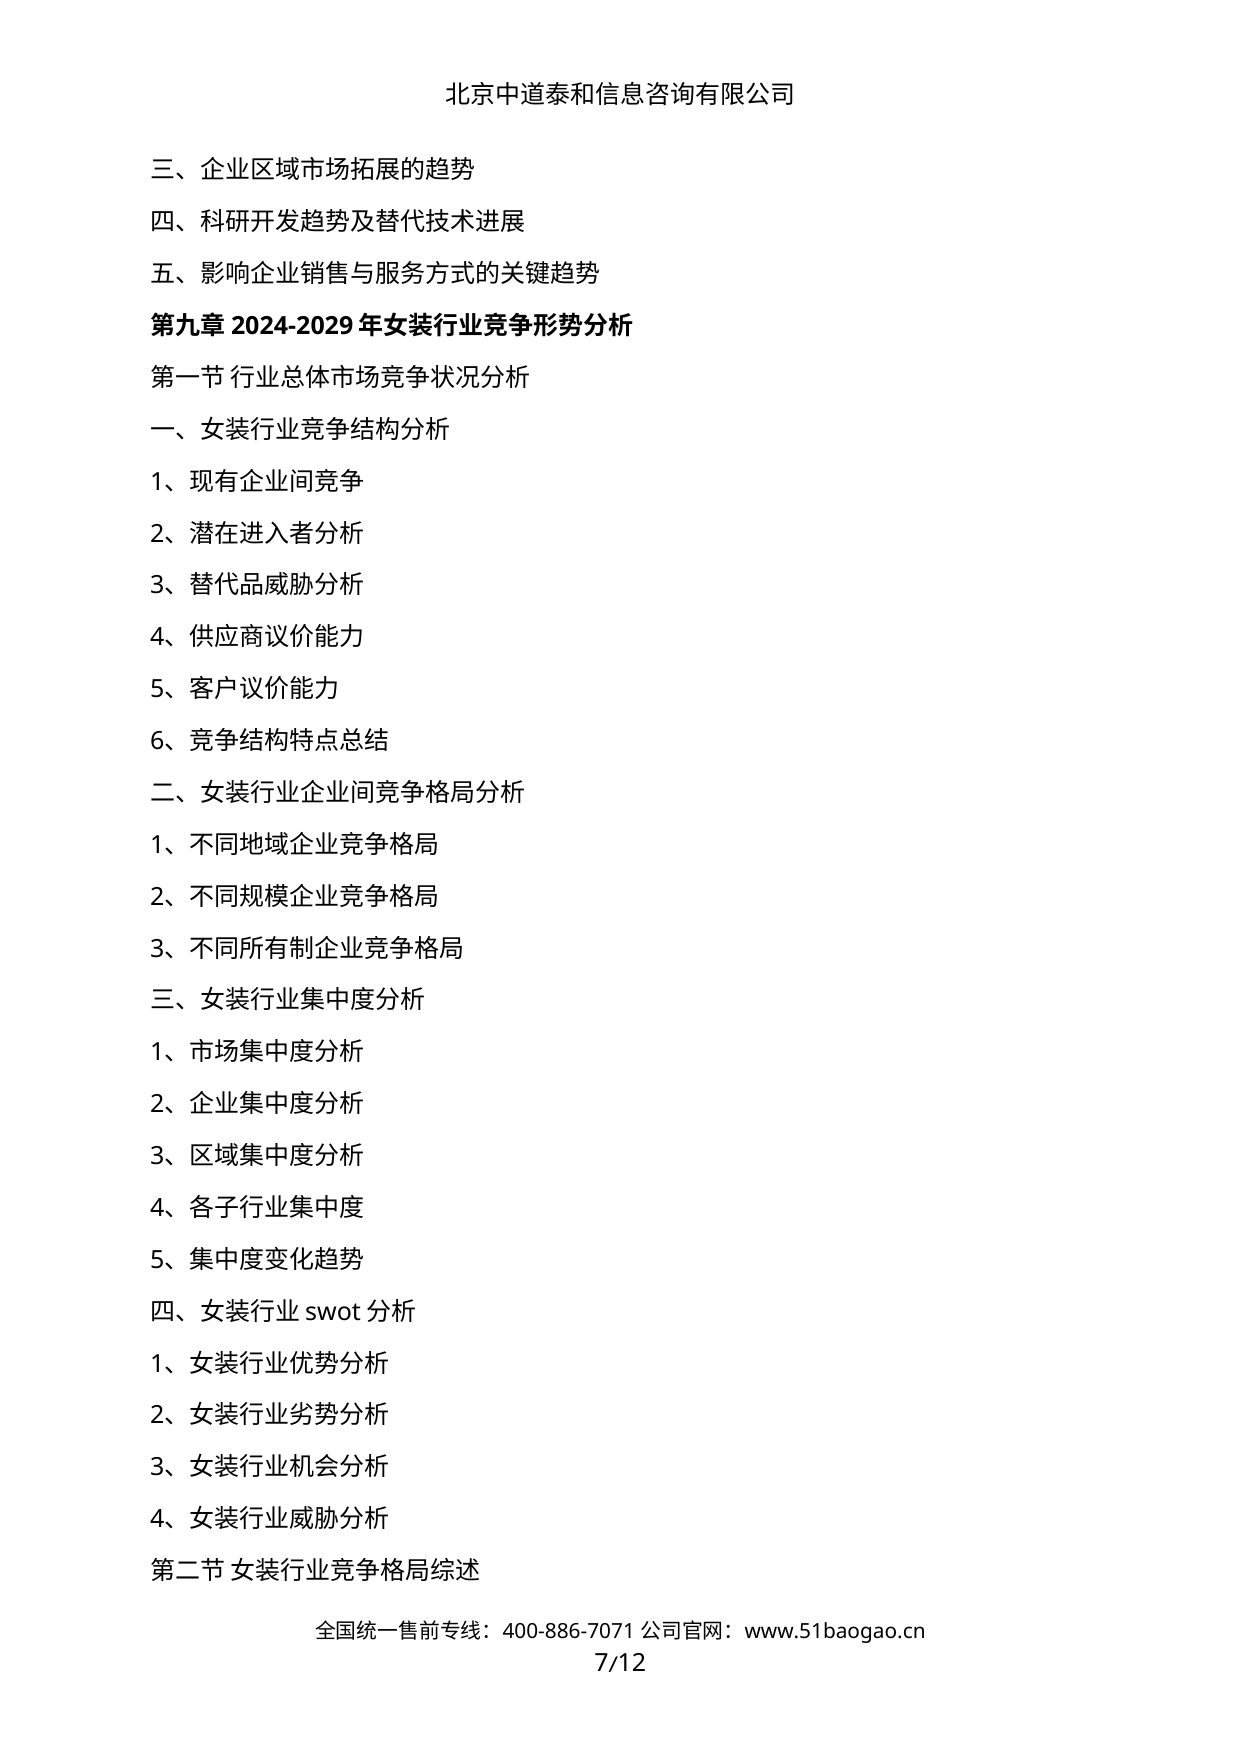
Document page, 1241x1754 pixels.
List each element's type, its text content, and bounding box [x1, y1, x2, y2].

text 1、不同地域企业竞争格局 [150, 824, 1090, 861]
text 4、供应商议价能力 [150, 617, 1090, 653]
text 第一节 行业总体市场竞争状况分析 [150, 357, 1090, 394]
text 5、集中度变化趋势 [150, 1239, 1090, 1276]
text 2、女装行业劣势分析 [150, 1395, 1090, 1431]
text 5、客户议价能力 [150, 669, 1090, 705]
text 4、各子行业集中度 [150, 1187, 1090, 1224]
text 4、女装行业威胁分析 [150, 1499, 1090, 1535]
text 二、女装行业企业间竞争格局分析 [150, 772, 1090, 809]
text 三、女装行业集中度分析 [150, 980, 1090, 1016]
text 四、科研开发趋势及替代技术进展 [150, 202, 1090, 238]
text 2、不同规模企业竞争格局 [150, 876, 1090, 912]
text 第二节 女装行业竞争格局综述 [150, 1551, 1090, 1587]
text 1、女装行业优势分析 [150, 1343, 1090, 1379]
text 2、潜在进入者分析 [150, 513, 1090, 549]
text 三、企业区域市场拓展的趋势 [150, 150, 1090, 186]
text 6、竞争结构特点总结 [150, 721, 1090, 757]
text 1、市场集中度分析 [150, 1032, 1090, 1068]
text 四、女装行业swot分析 [150, 1291, 1090, 1327]
text 第九章 2024-2029年女装行业竞争形势分析 [150, 306, 1090, 342]
text 3、替代品威胁分析 [150, 565, 1090, 601]
text 五、影响企业销售与服务方式的关键趋势 [150, 254, 1090, 290]
text 3、区域集中度分析 [150, 1136, 1090, 1172]
text 3、女装行业机会分析 [150, 1447, 1090, 1483]
text 一、女装行业竞争结构分析 [150, 409, 1090, 446]
text 3、不同所有制企业竞争格局 [150, 928, 1090, 964]
text 1、现有企业间竞争 [150, 461, 1090, 497]
text 2、企业集中度分析 [150, 1084, 1090, 1120]
